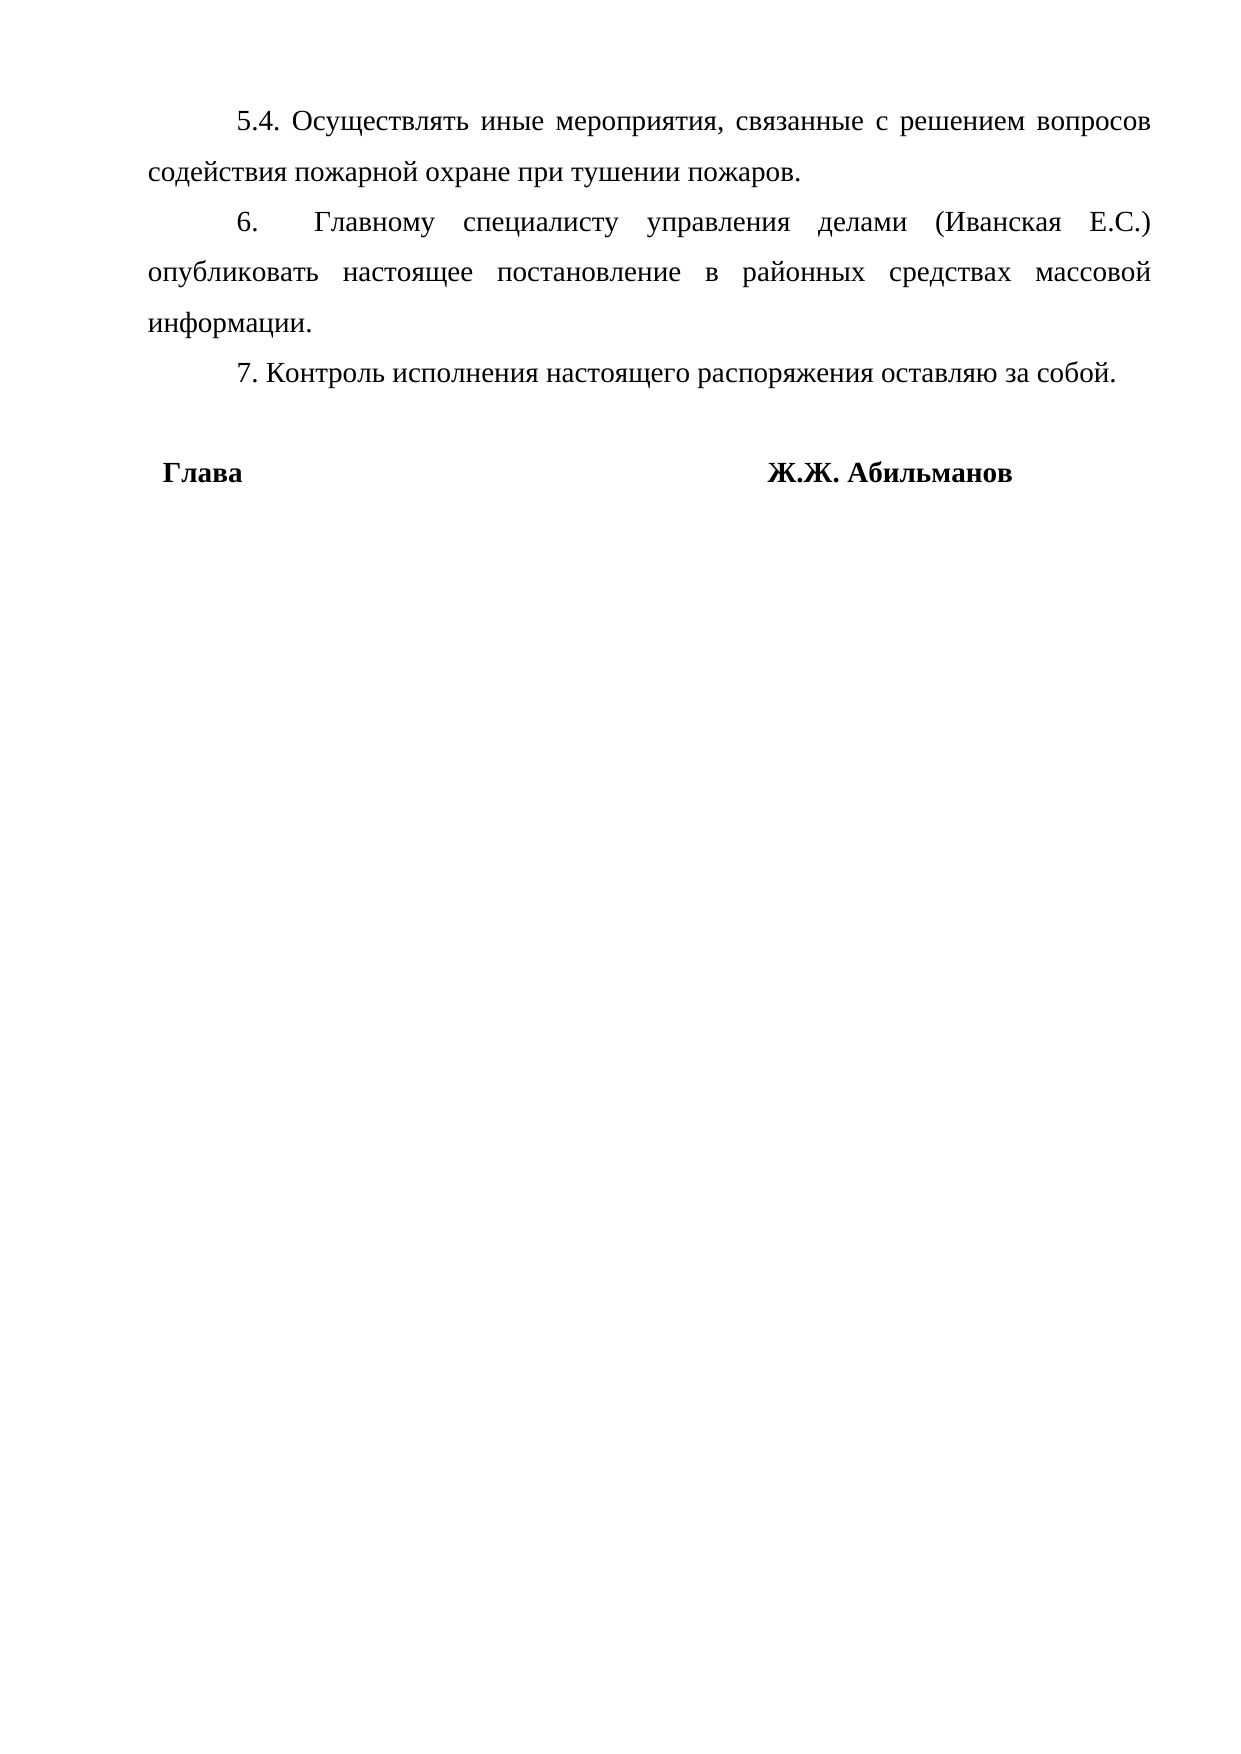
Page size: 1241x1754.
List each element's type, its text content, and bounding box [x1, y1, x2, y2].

table_header Глава Ж.Ж. Абильманов [144, 456, 1163, 501]
text 6. Главному специалисту управления делами (Иванская Е.С.) опубликовать настоящее постановление в районных средствах массовой информации. [148, 204, 1152, 338]
text 7. Контроль исполнения настоящего распоряжения оставляю за собой. [148, 355, 1152, 388]
text 5.4. Осуществлять иные мероприятия, связанные с решением вопросов содействия пожарной охране при тушении пожаров. [148, 103, 1152, 187]
